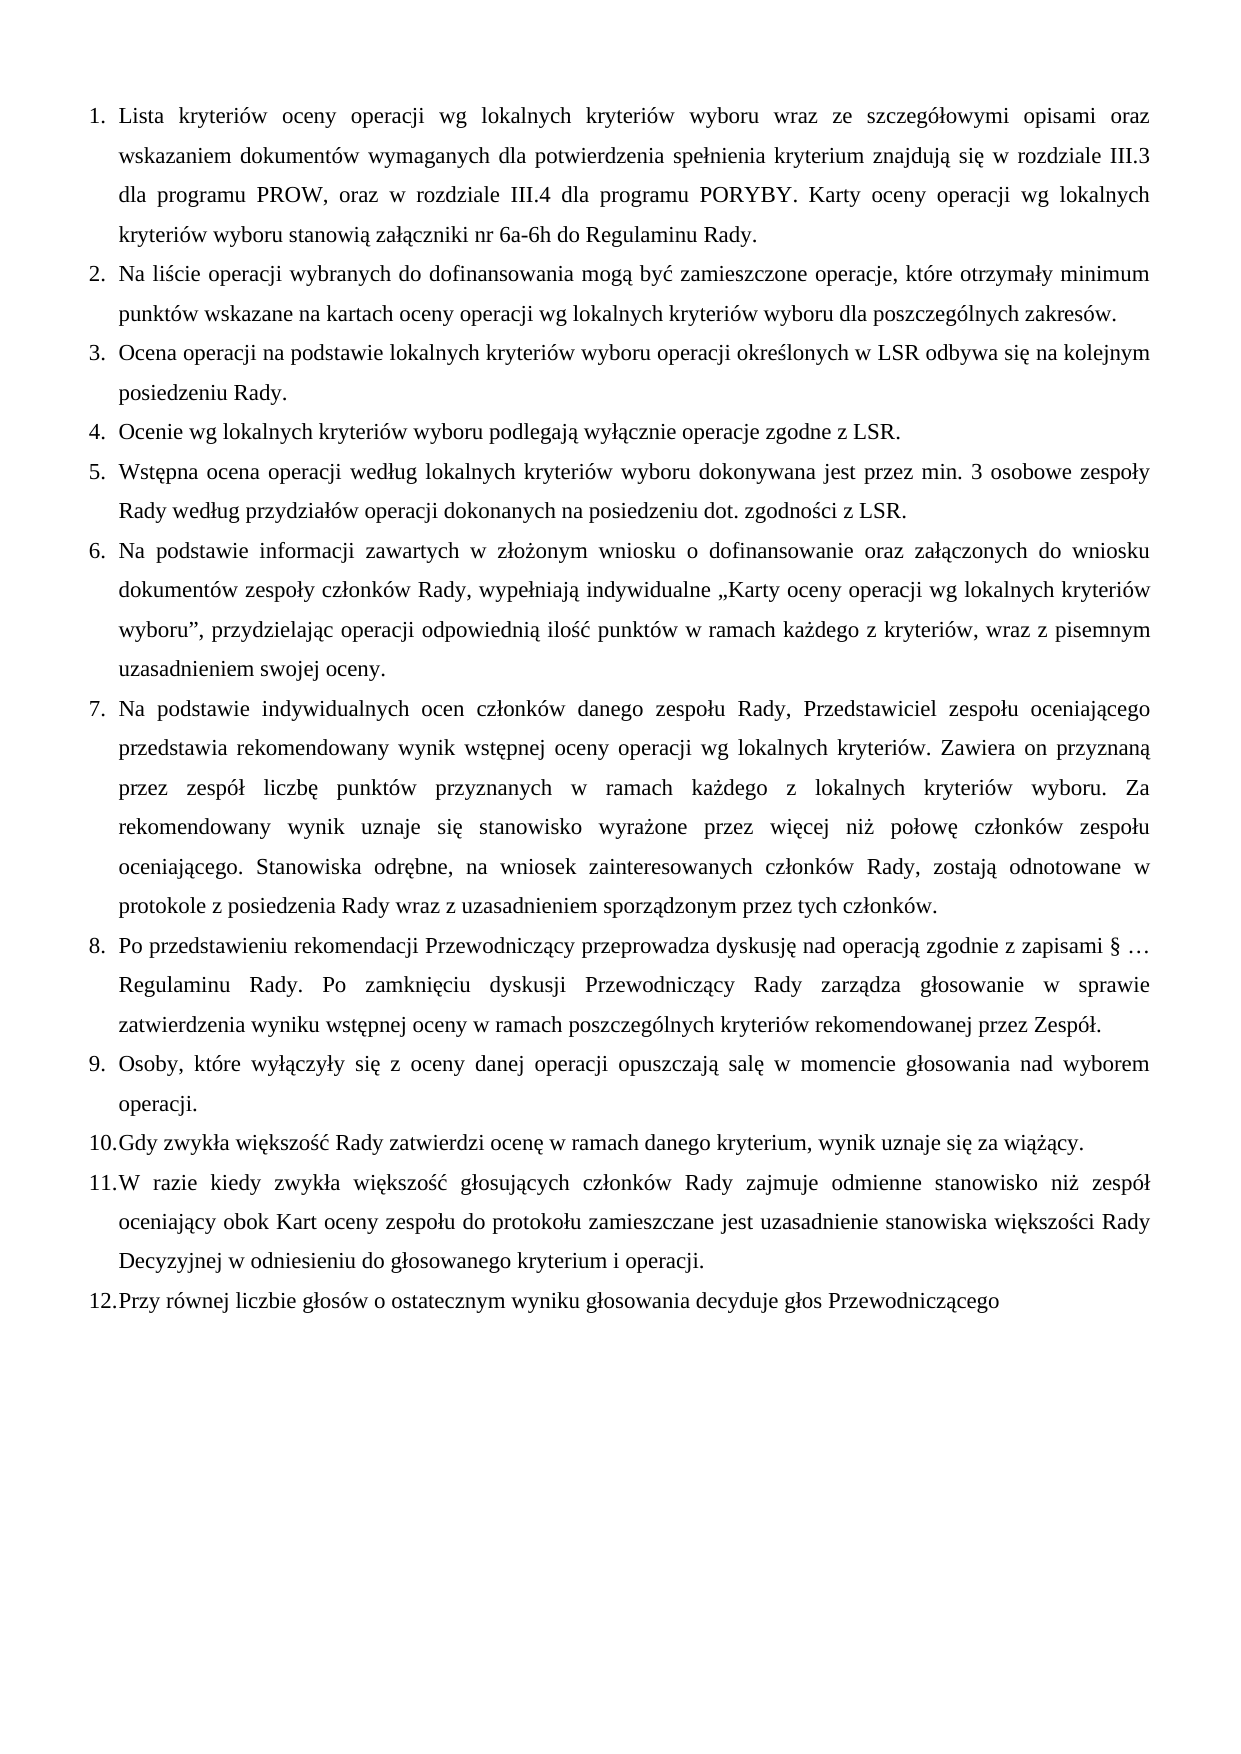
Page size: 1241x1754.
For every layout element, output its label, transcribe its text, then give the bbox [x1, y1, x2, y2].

list Ocenie wg lokalnych kryteriów wyboru podlegają wyłącznie operacje zgodne z LSR. [89, 418, 1152, 445]
list Lista kryteriów oceny operacji wg lokalnych kryteriów wyboru wraz ze szczegółowymi opisami oraz wskazaniem dokumentów wymaganych dla potwierdzenia spełnienia kryterium znajdują się w rozdziale III.3 dla programu PROW, oraz w rozdziale III.4 dla programu PORYBY. Karty oceny operacji wg lokalnych kryteriów wyboru stanowią załączniki nr 6a-6h do Regulaminu Rady. [89, 103, 1152, 247]
list Gdy zwykła większość Rady zatwierdzi ocenę w ramach danego kryterium, wynik uznaje się za wiążący. [89, 1129, 1152, 1155]
list Wstępna ocena operacji według lokalnych kryteriów wyboru dokonywana jest przez min. 3 osobowe zespoły Rady według przydziałów operacji dokonanych na posiedzeniu dot. zgodności z LSR. [89, 458, 1152, 524]
list Po przedstawieniu rekomendacji Przewodniczący przeprowadza dyskusję nad operacją zgodnie z zapisami § … Regulaminu Rady. Po zamknięciu dyskusji Przewodniczący Rady zarządza głosowanie w sprawie zatwierdzenia wyniku wstępnej oceny w ramach poszczególnych kryteriów rekomendowanej przez Zespół. [89, 932, 1152, 1037]
list Ocena operacji na podstawie lokalnych kryteriów wyboru operacji określonych w LSR odbywa się na kolejnym posiedzeniu Rady. [89, 339, 1152, 405]
list Na liście operacji wybranych do dofinansowania mogą być zamieszczone operacje, które otrzymały minimum punktów wskazane na kartach oceny operacji wg lokalnych kryteriów wyboru dla poszczególnych zakresów. [89, 261, 1152, 326]
list Na podstawie informacji zawartych w złożonym wniosku o dofinansowanie oraz załączonych do wniosku dokumentów zespoły członków Rady, wypełniają indywidualne „Karty oceny operacji wg lokalnych kryteriów wyboru”, przydzielając operacji odpowiednią ilość punktów w ramach każdego z kryteriów, wraz z pisemnym uzasadnieniem swojej oceny. [89, 537, 1152, 682]
list Osoby, które wyłączyły się z oceny danej operacji opuszczają salę w momencie głosowania nad wyborem operacji. [89, 1050, 1152, 1116]
list Przy równej liczbie głosów o ostatecznym wyniku głosowania decyduje głos Przewodniczącego [89, 1287, 1152, 1313]
list Na podstawie indywidualnych ocen członków danego zespołu Rady, Przedstawiciel zespołu oceniającego przedstawia rekomendowany wynik wstępnej oceny operacji wg lokalnych kryteriów. Zawiera on przyznaną przez zespół liczbę punktów przyznanych w ramach każdego z lokalnych kryteriów wyboru. Za rekomendowany wynik uznaje się stanowisko wyrażone przez więcej niż połowę członków zespołu oceniającego. Stanowiska odrębne, na wniosek zainteresowanych członków Rady, zostają odnotowane w protokole z posiedzenia Rady wraz z uzasadnieniem sporządzonym przez tych członków. [89, 695, 1152, 918]
list W razie kiedy zwykła większość głosujących członków Rady zajmuje odmienne stanowisko niż zespół oceniający obok Kart oceny zespołu do protokołu zamieszczane jest uzasadnienie stanowiska większości Rady Decyzyjnej w odniesieniu do głosowanego kryterium i operacji. [89, 1168, 1152, 1274]
